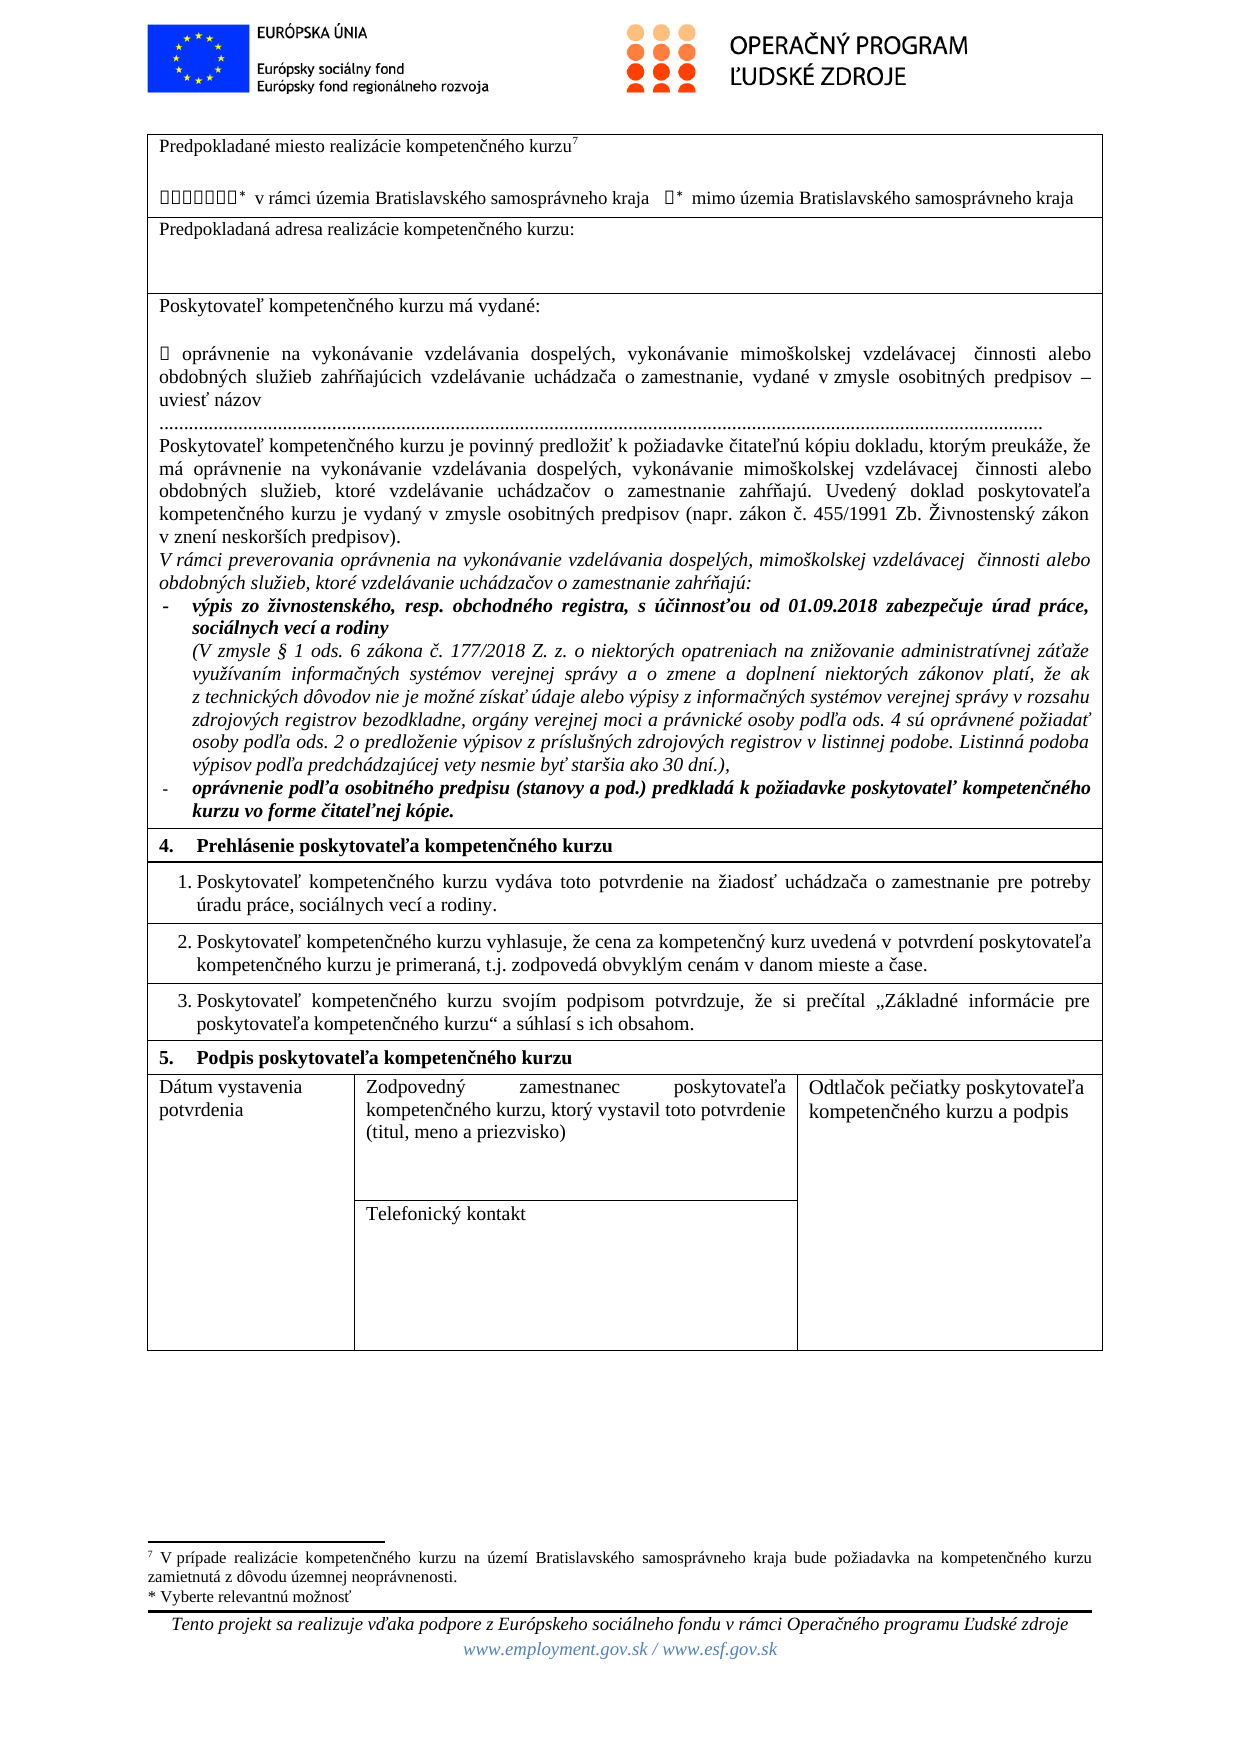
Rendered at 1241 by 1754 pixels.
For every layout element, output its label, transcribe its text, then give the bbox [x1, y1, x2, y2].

table_cell Odtlačok pečiatky poskytovateľa kompetenčného kurzu a podpis [798, 1075, 1102, 1350]
table_cell Dátum vystavenia potvrdenia [148, 1075, 354, 1350]
table_cell Poskytovateľ kompetenčného kurzu vydáva toto potvrdenie na žiadosť uchádzača o zamestnanie pre potreby úradu práce, sociálnych vecí a rodiny. [148, 863, 1102, 923]
table_cell Zodpovedný zamestnanec poskytovateľa kompetenčného kurzu, ktorý vystavil toto potvrdenie (titul, meno a priezvisko) [355, 1075, 797, 1200]
table_cell Prehlásenie poskytovateľa kompetenčného kurzu [148, 829, 1102, 861]
picture [147, 23, 967, 94]
table_cell Poskytovateľ kompetenčného kurzu svojím podpisom potvrdzuje, že si prečítal „Základné informácie pre poskytovateľa kompetenčného kurzu“ a súhlasí s ich obsahom. [148, 984, 1102, 1040]
table_cell Predpokladaná adresa realizácie kompetenčného kurzu: [148, 218, 1102, 293]
table_cell Podpis poskytovateľa kompetenčného kurzu [148, 1041, 1102, 1074]
table_cell Poskytovateľ kompetenčného kurzu vyhlasuje, že cena za kompetenčný kurz uvedená v potvrdení poskytovateľa kompetenčného kurzu je primeraná, t.j. zodpovedá obvyklým cenám v danom mieste a čase. [148, 924, 1102, 983]
table_cell Predpokladané miesto realizácie kompetenčného kurzu * v rámci územia Bratislavského samosprávneho kraja * mimo územia Bratislavského samosprávneho kraja [148, 135, 1102, 217]
table_cell Telefonický kontakt [355, 1201, 797, 1350]
table_cell Poskytovateľ kompetenčného kurzu má vydané:  oprávnenie na vykonávanie vzdelávania dospelých, vykonávanie mimoškolskej vzdelávacej činnosti alebo obdobných služieb zahŕňajúcich vzdelávanie uchádzača o zamestnanie, vydané v zmysle osobitných predpisov – uviesť názov ................................................................................................................................................................................... Poskytovateľ kompetenčného kurzu je povinný predložiť k požiadavke čitateľnú kópiu dokladu, ktorým preukáže, že má oprávnenie na vykonávanie vzdelávania dospelých, vykonávanie mimoškolskej vzdelávacej činnosti alebo obdobných služieb, ktoré vzdelávanie uchádzačov o zamestnanie zahŕňajú. Uvedený doklad poskytovateľa kompetenčného kurzu je vydaný v zmysle osobitných predpisov (napr. zákon č. 455/1991 Zb. Živnostenský zákon v znení neskorších predpisov). V rámci preverovania oprávnenia na vykonávanie vzdelávania dospelých, mimoškolskej vzdelávacej činnosti alebo obdobných služieb, ktoré vzdelávanie uchádzačov o zamestnanie zahŕňajú: výpis zo živnostenského, resp. obchodného registra, s účinnosťou od 01.09.2018 zabezpečuje úrad práce, sociálnych vecí a rodiny (V zmysle § 1 ods. 6 zákona č. 177/2018 Z. z. o niektorých opatreniach na znižovanie administratívnej záťaže využívaním informačných systémov verejnej správy a o zmene a doplnení niektorých zákonov platí, že ak z technických dôvodov nie je možné získať údaje alebo výpisy z informačných systémov verejnej správy v rozsahu zdrojových registrov bezodkladne, orgány verejnej moci a právnické osoby podľa ods. 4 sú oprávnené požiadať osoby podľa ods. 2 o predloženie výpisov z príslušných zdrojových registrov v listinnej podobe. Listinná podoba výpisov podľa predchádzajúcej vety nesmie byť staršia ako 30 dní.), oprávnenie podľa osobitného predpisu (stanovy a pod.) predkladá k požiadavke poskytovateľ kompetenčného kurzu vo forme čitateľnej kópie. [148, 294, 1102, 828]
